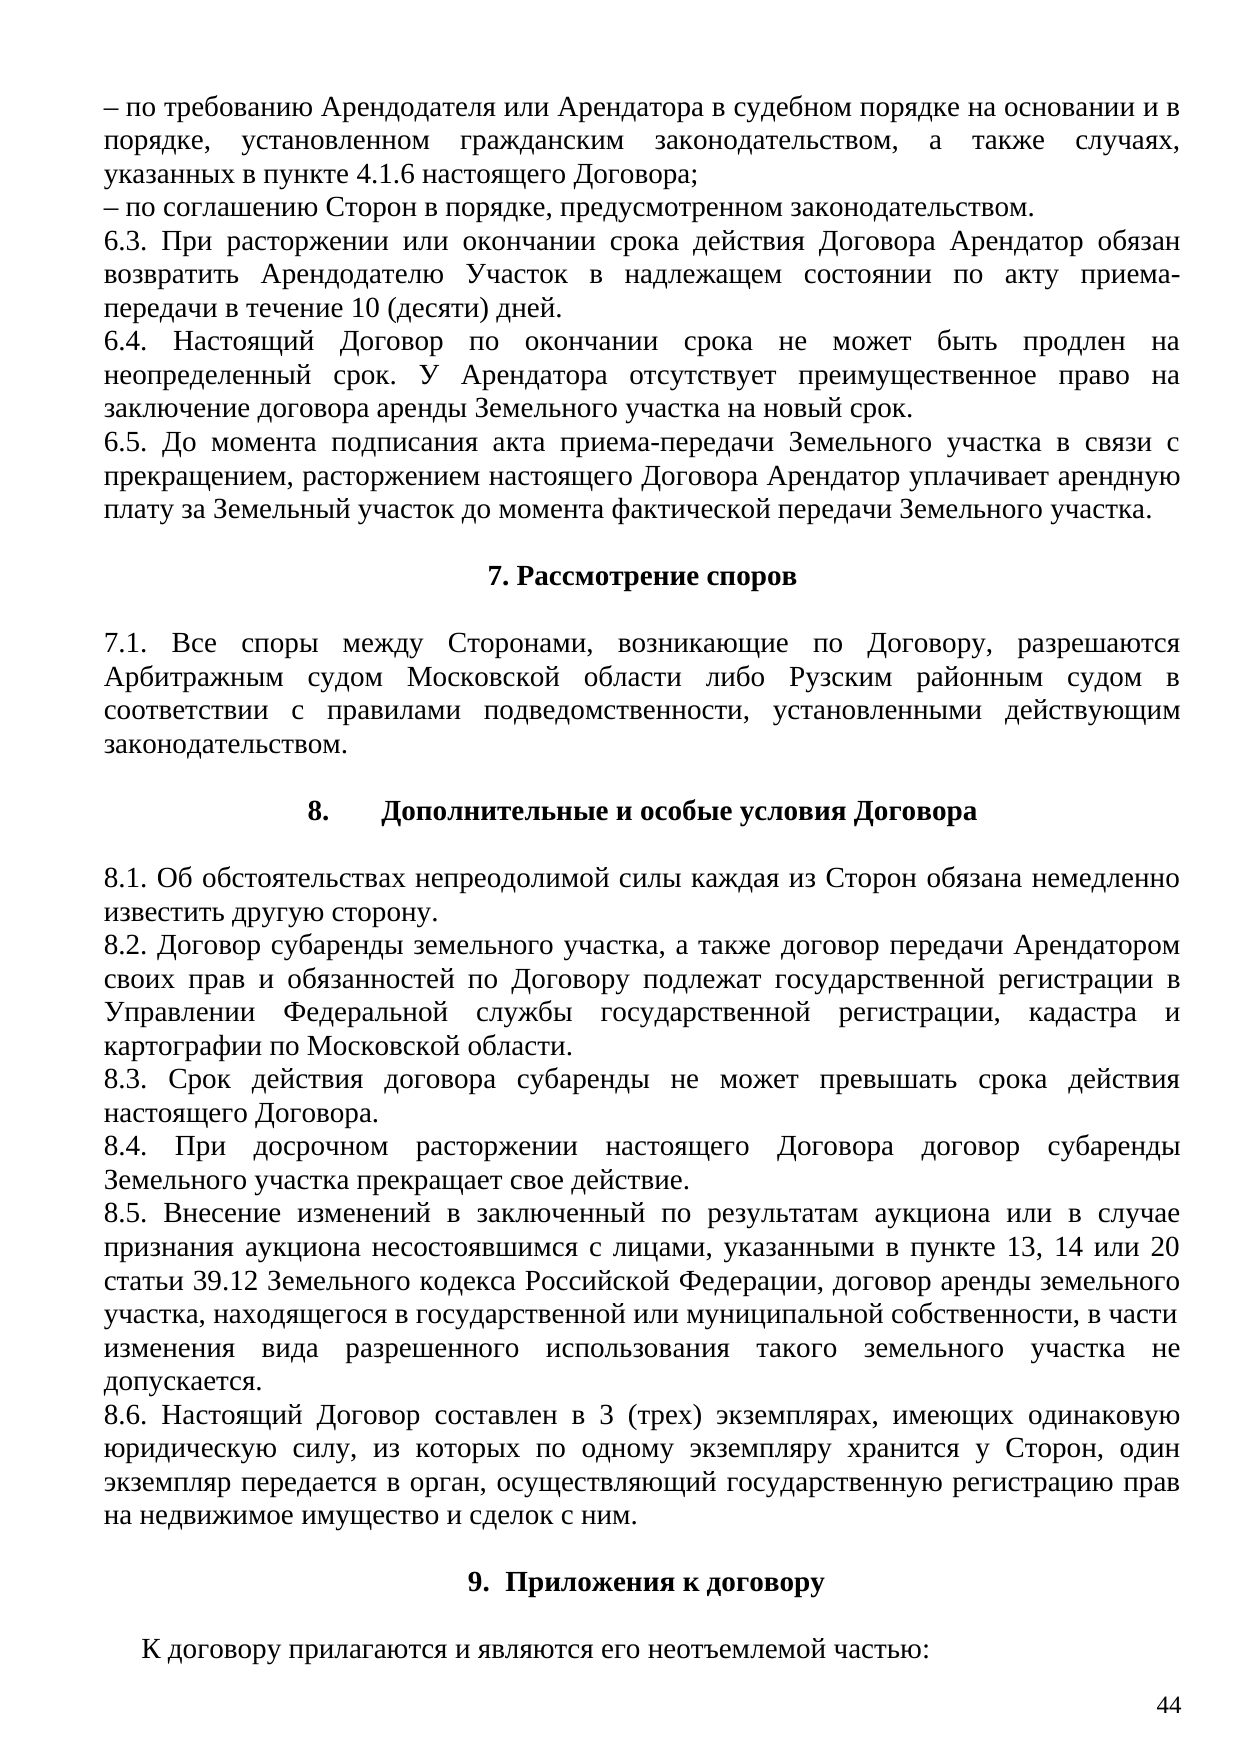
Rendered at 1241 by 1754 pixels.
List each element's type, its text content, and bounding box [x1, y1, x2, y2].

text – по требованию Арендодателя или Арендатора в судебном порядке на основании и в порядке, установленном гражданским законодательством, а также случаях, указанных в пункте 4.1.6 настоящего Договора; [103, 89, 1181, 189]
text 8.5. Внесение изменений в заключенный по результатам аукциона или в случае признания аукциона несостоявшимся с лицами, указанными в пункте 13, 14 или 20 статьи 39.12 Земельного кодекса Российской Федерации, договор аренды земельного участка, находящегося в государственной или муниципальной собственности, в части [103, 1196, 1181, 1330]
text 7. Рассмотрение споров [103, 558, 1181, 592]
text 8.6. Настоящий Договор составлен в 3 (трех) экземплярах, имеющих одинаковую юридическую силу, из которых по одному экземпляру хранится у Сторон, один экземпляр передается в орган, осуществляющий государственную регистрацию прав на недвижимое имущество и сделок с ним. [103, 1397, 1181, 1531]
text 6.5. До момента подписания акта приема-передачи Земельного участка в связи с прекращением, расторжением настоящего Договора Арендатор уплачивает арендную плату за Земельный участок до момента фактической передачи Земельного участка. [103, 424, 1181, 525]
list Приложения к договору [141, 1564, 1152, 1598]
text 8.4. При досрочном расторжении настоящего Договора договор субаренды Земельного участка прекращает свое действие. [103, 1128, 1181, 1196]
text 6.3. При расторжении или окончании срока действия Договора Арендатор обязан возвратить Арендодателю Участок в надлежащем состоянии по акту приема-передачи в течение 10 (десяти) дней. [103, 223, 1181, 323]
text 8.3. Срок действия договора субаренды не может превышать срока действия настоящего Договора. [103, 1061, 1181, 1128]
text К договору прилагаются и являются его неотъемлемой частью: [141, 1632, 1152, 1665]
text 7.1. Все споры между Сторонами, возникающие по Договору, разрешаются Арбитражным судом Московской области либо Рузским районным судом в соответствии с правилами подведомственности, установленными действующим законодательством. [103, 625, 1181, 759]
text изменения вида разрешенного использования такого земельного участка не допускается. [103, 1330, 1181, 1397]
text – по соглашению Сторон в порядке, предусмотренном законодательством. [103, 189, 1181, 223]
text 8.2. Договор субаренды земельного участка, а также договор передачи Арендатором своих прав и обязанностей по Договору подлежат государственной регистрации в Управлении Федеральной службы государственной регистрации, кадастра и картографии по Московской области. [103, 927, 1181, 1061]
text 8.1. Об обстоятельствах непреодолимой силы каждая из Сторон обязана немедленно известить другую сторону. [103, 860, 1181, 927]
text 6.4. Настоящий Договор по окончании срока не может быть продлен на неопределенный срок. У Арендатора отсутствует преимущественное право на заключение договора аренды Земельного участка на новый срок. [103, 323, 1181, 424]
list Дополнительные и особые условия Договора [103, 793, 1181, 827]
